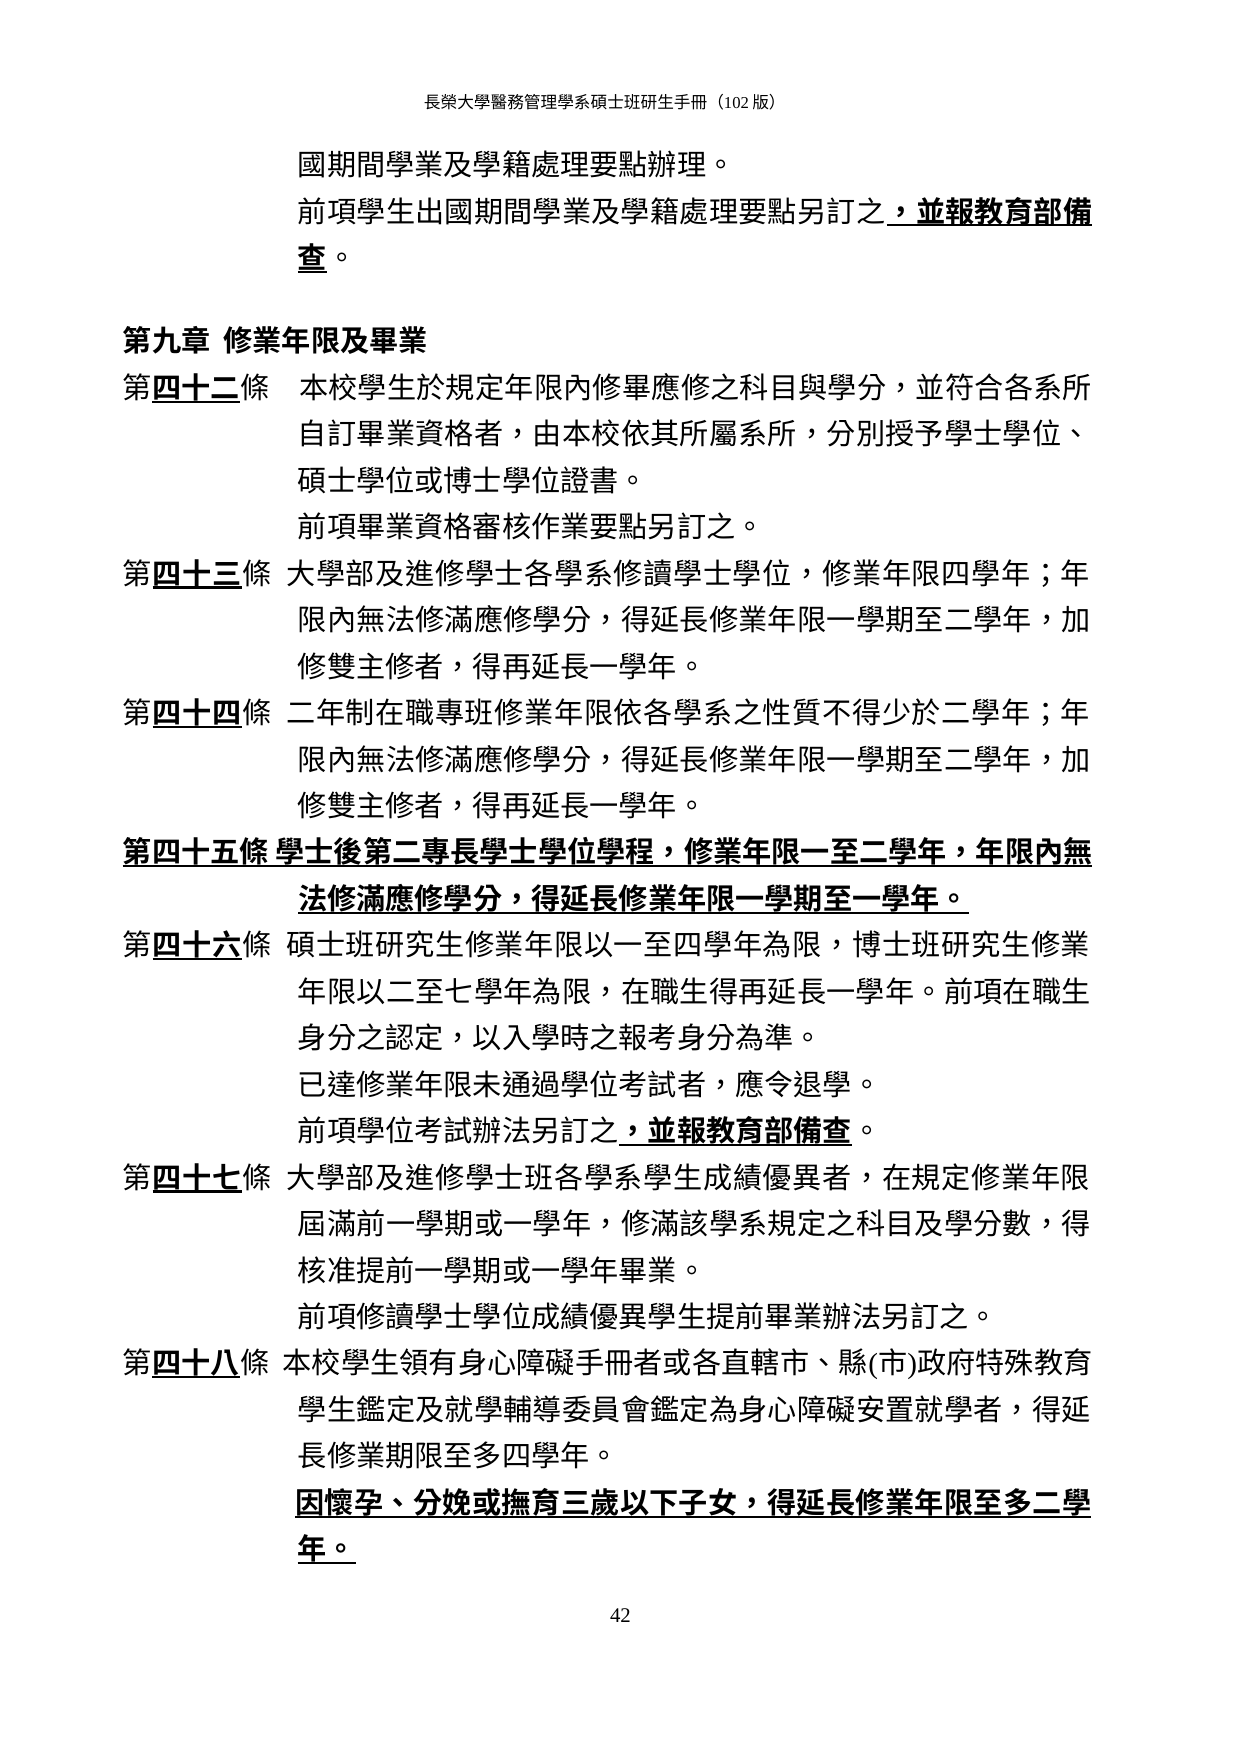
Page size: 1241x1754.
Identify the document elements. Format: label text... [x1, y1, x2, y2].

text 第九章 修業年限及畢業 [123, 318, 1092, 360]
text 第四十五條 學士後第二專長學士學位學程，修業年限一至二學年，年限內無法修滿應修學分，得延長修業年限一學期至一學年。 [123, 867, 1092, 918]
text 第四十二條 本校學生於規定年限內修畢應修之科目與學分，並符合各系所自訂畢業資格者，由本校依其所屬系所，分別授予學士學位、碩士學位或博士學位證書。 [123, 364, 1092, 500]
text 第四十七條 大學部及進修學士班各學系學生成績優異者，在規定修業年限屆滿前一學期或一學年，修滿該學系規定之科目及學分數，得核准提前一學期或一學年畢業。 [123, 1154, 1092, 1289]
text 已達修業年限未通過學位考試者，應令退學。 [298, 1061, 1092, 1104]
text 前項修讀學士學位成績優異學生提前畢業辦法另訂之。 [298, 1294, 1092, 1336]
text 前項學位考試辦法另訂之，並報教育部備查。 [298, 1108, 1092, 1150]
text 第四十八條 本校學生領有身心障礙手冊者或各直轄市、縣(市)政府特殊教育學生鑑定及就學輔導委員會鑑定為身心障礙安置就學者，得延長修業期限至多四學年。 [123, 1340, 1092, 1475]
text 第四十五條 學士後第二專長學士學位學程，修業年限一至二學年，年限內無法修滿應修學分，得延長修業年限一學期至一學年。 [123, 829, 1092, 865]
text 第四十四條 二年制在職專班修業年限依各學系之性質不得少於二學年；年限內無法修滿應修學分，得延長修業年限一學期至二學年，加修雙主修者，得再延長一學年。 [123, 690, 1092, 825]
text 第四十三條 大學部及進修學士各學系修讀學士學位，修業年限四學年；年限內無法修滿應修學分，得延長修業年限一學期至二學年，加修雙主修者，得再延長一學年。 [123, 550, 1092, 686]
text 前項畢業資格審核作業要點另訂之。 [298, 504, 1092, 546]
text 前項學生出國期間學業及學籍處理要點另訂之，並報教育部備查。 [298, 188, 1092, 277]
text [123, 142, 1092, 184]
text 第四十六條 碩士班研究生修業年限以一至四學年為限，博士班研究生修業年限以二至七學年為限，在職生得再延長一學年。前項在職生身分之認定，以入學時之報考身分為準。 [123, 922, 1092, 1057]
text 因懷孕、分娩或撫育三歲以下子女，得延長修業年限至多二學年。 [295, 1479, 1092, 1568]
